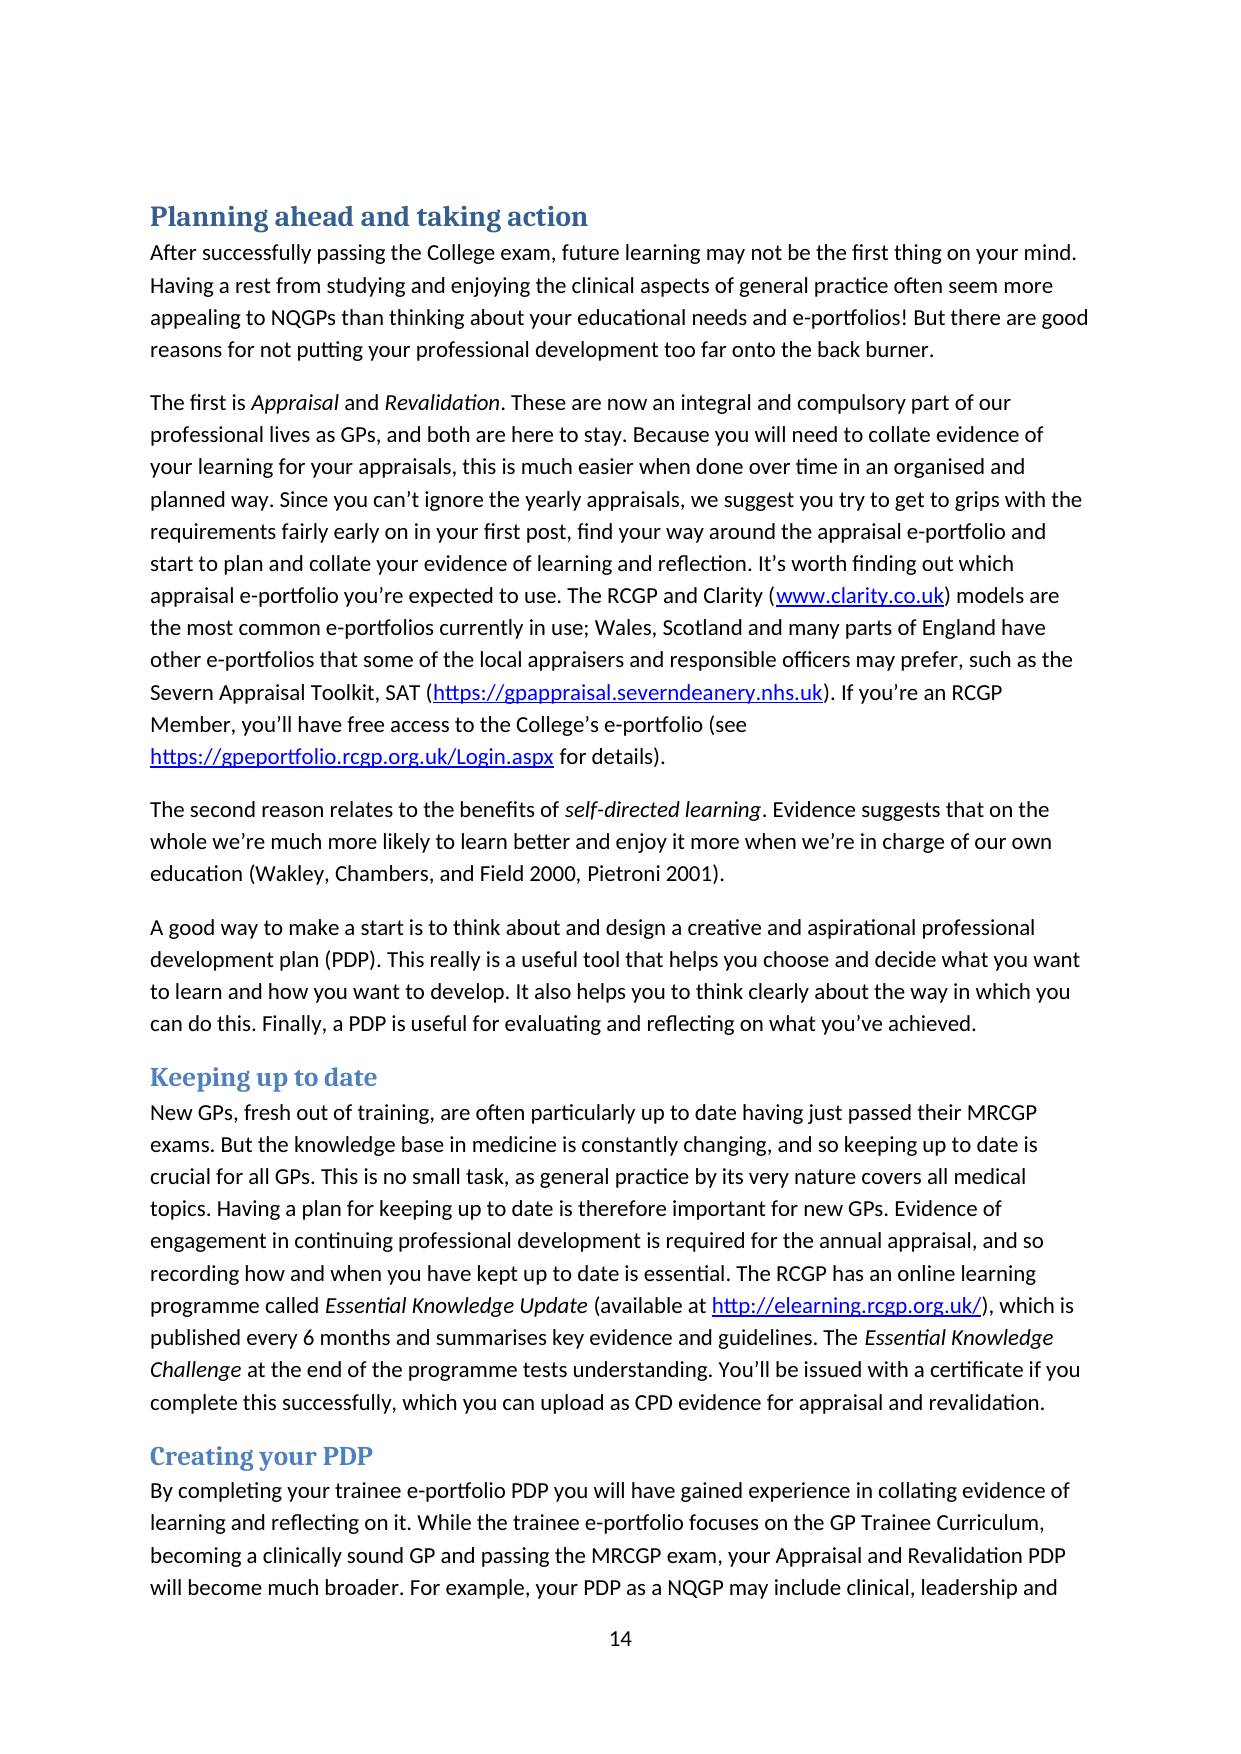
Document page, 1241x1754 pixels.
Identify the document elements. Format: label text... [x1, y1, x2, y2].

text After successfully passing the College exam, future learning may not be the first thing on your mind. Having a rest from studying and enjoying the clinical aspects of general practice often seem more appealing to NQGPs than thinking about your educational needs and e-portfolios! But there are good reasons for not putting your professional development too far onto the back burner. [150, 238, 1090, 363]
text The first is Appraisal and Revalidation. These are now an integral and compulsory part of our professional lives as GPs, and both are here to stay. Because you will need to collate evidence of your learning for your appraisals, this is much easier when done over time in an organised and planned way. Since you can’t ignore the yearly appraisals, we suggest you try to get to grips with the requirements fairly early on in your first post, find your way around the appraisal e-portfolio and start to plan and collate your evidence of learning and reflection. It’s worth finding out which appraisal e-portfolio you’re expected to use. The RCGP and Clarity (www.clarity.co.uk) models are the most common e-portfolios currently in use; Wales, Scotland and many parts of England have other e-portfolios that some of the local appraisers and responsible officers may prefer, such as the Severn Appraisal Toolkit, SAT (https://gpappraisal.severndeanery.nhs.uk). If you’re an RCGP Member, you’ll have free access to the College’s e-portfolio (see https://gpeportfolio.rcgp.org.uk/Login.aspx for details). [150, 388, 1090, 770]
subtitle Planning ahead and taking action [150, 200, 1090, 233]
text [150, 1476, 1090, 1601]
text New GPs, fresh out of training, are often particularly up to date having just passed their MRCGP exams. But the knowledge base in medicine is constantly changing, and so keeping up to date is crucial for all GPs. This is no small task, as general practice by its very nature covers all medical topics. Having a plan for keeping up to date is therefore important for new GPs. Evidence of engagement in continuing professional development is required for the annual appraisal, and so recording how and when you have kept up to date is essential. The RCGP has an online learning programme called Essential Knowledge Update (available at http://elearning.rcgp.org.uk/), which is published every 6 months and summarises key evidence and guidelines. The Essential Knowledge Challenge at the end of the programme tests understanding. You’ll be issued with a certificate if you complete this successfully, which you can upload as CPD evidence for appraisal and revalidation. [150, 1098, 1090, 1416]
text A good way to make a start is to think about and design a creative and aspirational professional development plan (PDP). This really is a useful tool that helps you choose and decide what you want to learn and how you want to develop. It also helps you to think clearly about the way in which you can do this. Finally, a PDP is useful for evaluating and reflecting on what you’ve achieved. [150, 913, 1090, 1037]
text The second reason relates to the benefits of self-directed learning. Evidence suggests that on the whole we’re much more likely to learn better and enjoy it more when we’re in charge of our own education (Wakley, Chambers, and Field 2000, Pietroni 2001). [150, 795, 1090, 888]
subtitle Creating your PDP [150, 1441, 1090, 1472]
subtitle Keeping up to date [150, 1062, 1090, 1093]
